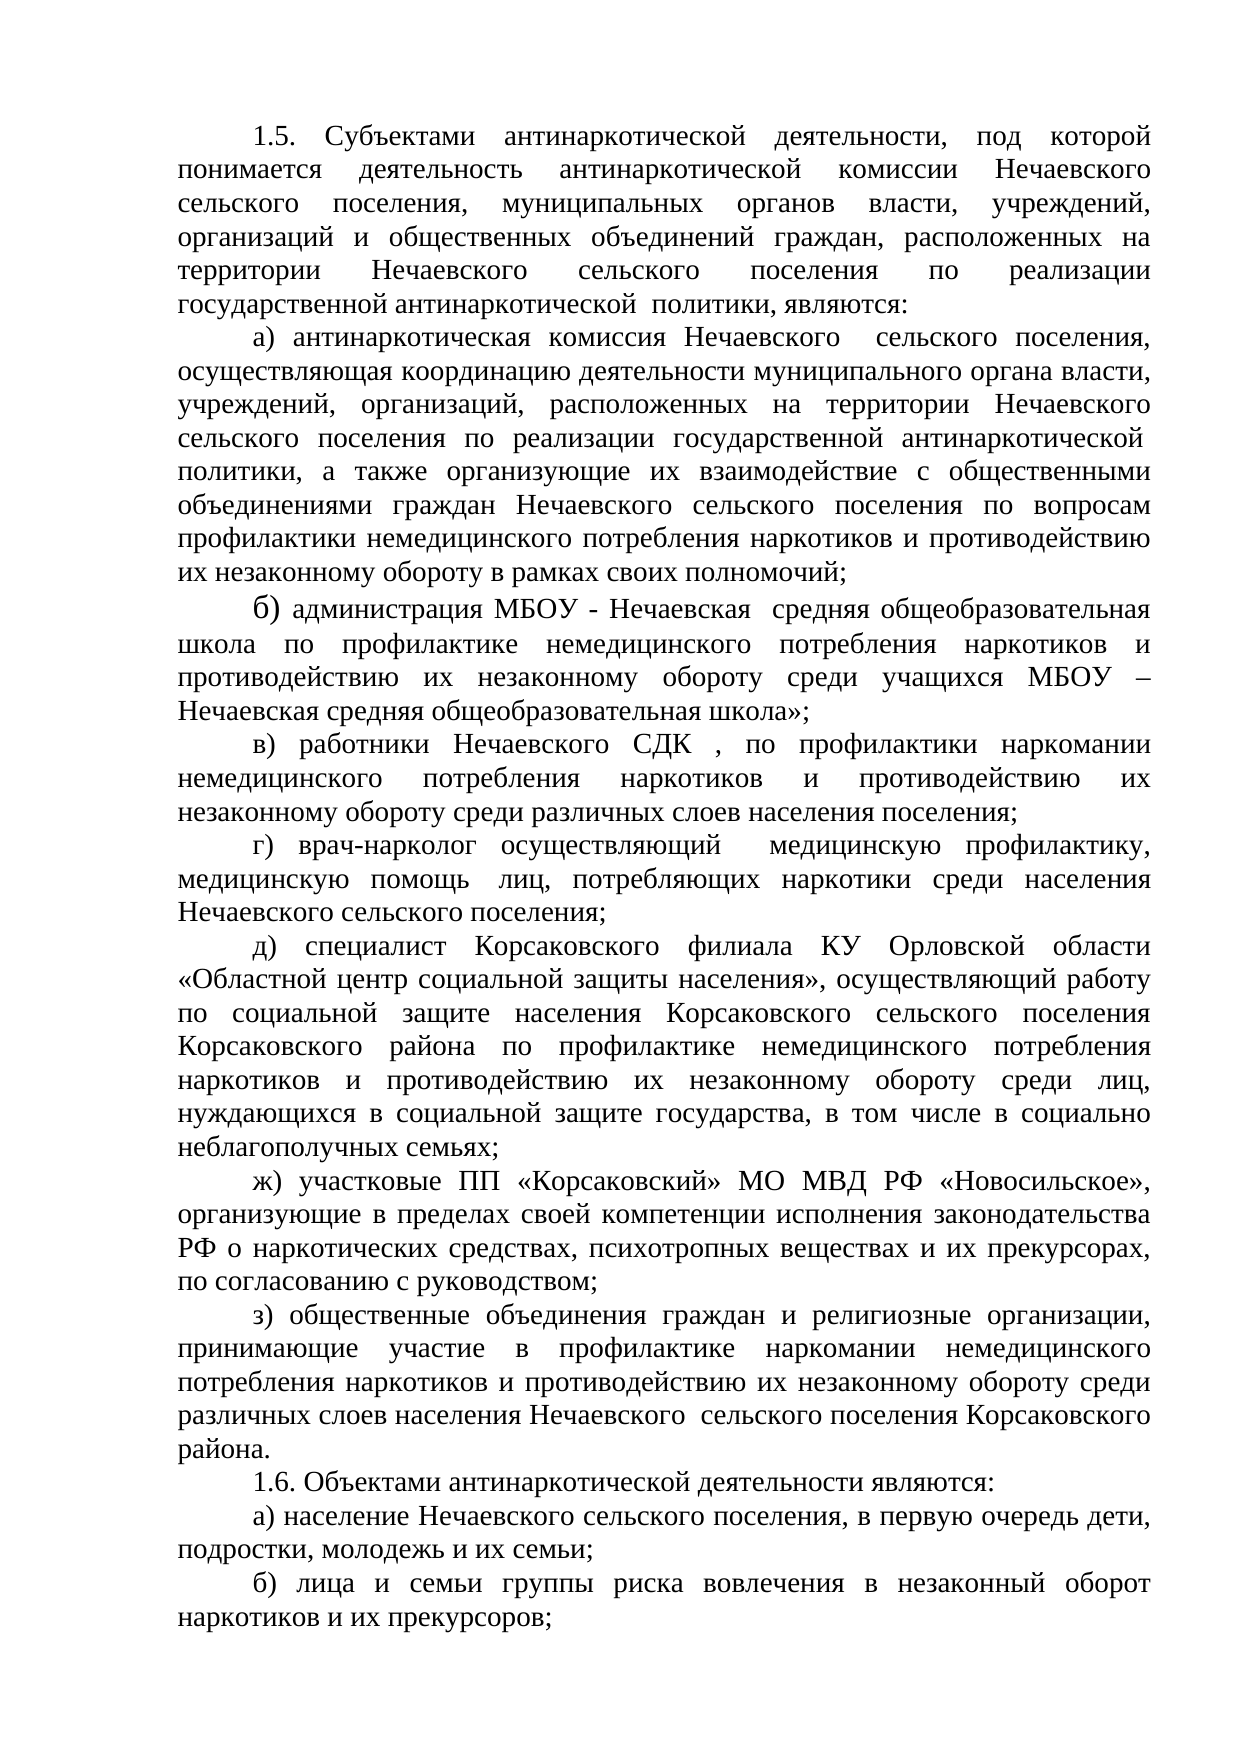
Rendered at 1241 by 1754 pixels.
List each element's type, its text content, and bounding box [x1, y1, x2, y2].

text 1.6. Объектами антинаркотической деятельности являются: [177, 1464, 1152, 1498]
text ж) участковые ПП «Корсаковский» МО МВД РФ «Новосильское», организующие в пределах своей компетенции исполнения законодательства РФ о наркотических средствах, психотропных веществах и их прекурсорах, по согласованию с руководством; [177, 1163, 1152, 1297]
text г) врач-нарколог осуществляющий медицинскую профилактику, медицинскую помощь лиц, потребляющих наркотики среди населения Нечаевского сельского поселения; [177, 827, 1152, 928]
text в) работники Нечаевского СДК , по профилактики наркомании немедицинского потребления наркотиков и противодействию их незаконному обороту среди различных слоев населения поселения; [177, 727, 1152, 827]
text 1.5. Субъектами антинаркотической деятельности, под которой понимается деятельность антинаркотической комиссии Нечаевского сельского поселения, муниципальных органов власти, учреждений, организаций и общественных объединений граждан, расположенных на территории Нечаевского сельского поселения по реализации государственной антинаркотической политики, являются: [177, 118, 1152, 319]
text д) специалист Корсаковского филиала КУ Орловской области «Областной центр социальной защиты населения», осуществляющий работу по социальной защите населения Корсаковского сельского поселения Корсаковского района по профилактике немедицинского потребления наркотиков и противодействию их незаконному обороту среди лиц, нуждающихся в социальной защите государства, в том числе в социально неблагополучных семьях; [177, 928, 1152, 1163]
text б) лица и семьи группы риска вовлечения в незаконный оборот наркотиков и их прекурсоров; [177, 1565, 1152, 1632]
text а) антинаркотическая комиссия Нечаевского сельского поселения, осуществляющая координацию деятельности муниципального органа власти, учреждений, организаций, расположенных на территории Нечаевского сельского поселения по реализации государственной антинаркотической политики, а также организующие их взаимодействие с общественными объединениями граждан Нечаевского сельского поселения по вопросам профилактики немедицинского потребления наркотиков и противодействию их незаконному обороту в рамках своих полномочий; [177, 319, 1152, 588]
text а) население Нечаевского сельского поселения, в первую очередь дети, подростки, молодежь и их семьи; [177, 1498, 1152, 1565]
text б) администрация МБОУ - Нечаевская средняя общеобразовательная школа по профилактике немедицинского потребления наркотиков и противодействию их незаконному обороту среди учащихся МБОУ – Нечаевская средняя общеобразовательная школа»; [177, 588, 1152, 727]
text з) общественные объединения граждан и религиозные организации, принимающие участие в профилактике наркомании немедицинского потребления наркотиков и противодействию их незаконному обороту среди различных слоев населения Нечаевского сельского поселения Корсаковского района. [177, 1297, 1152, 1464]
